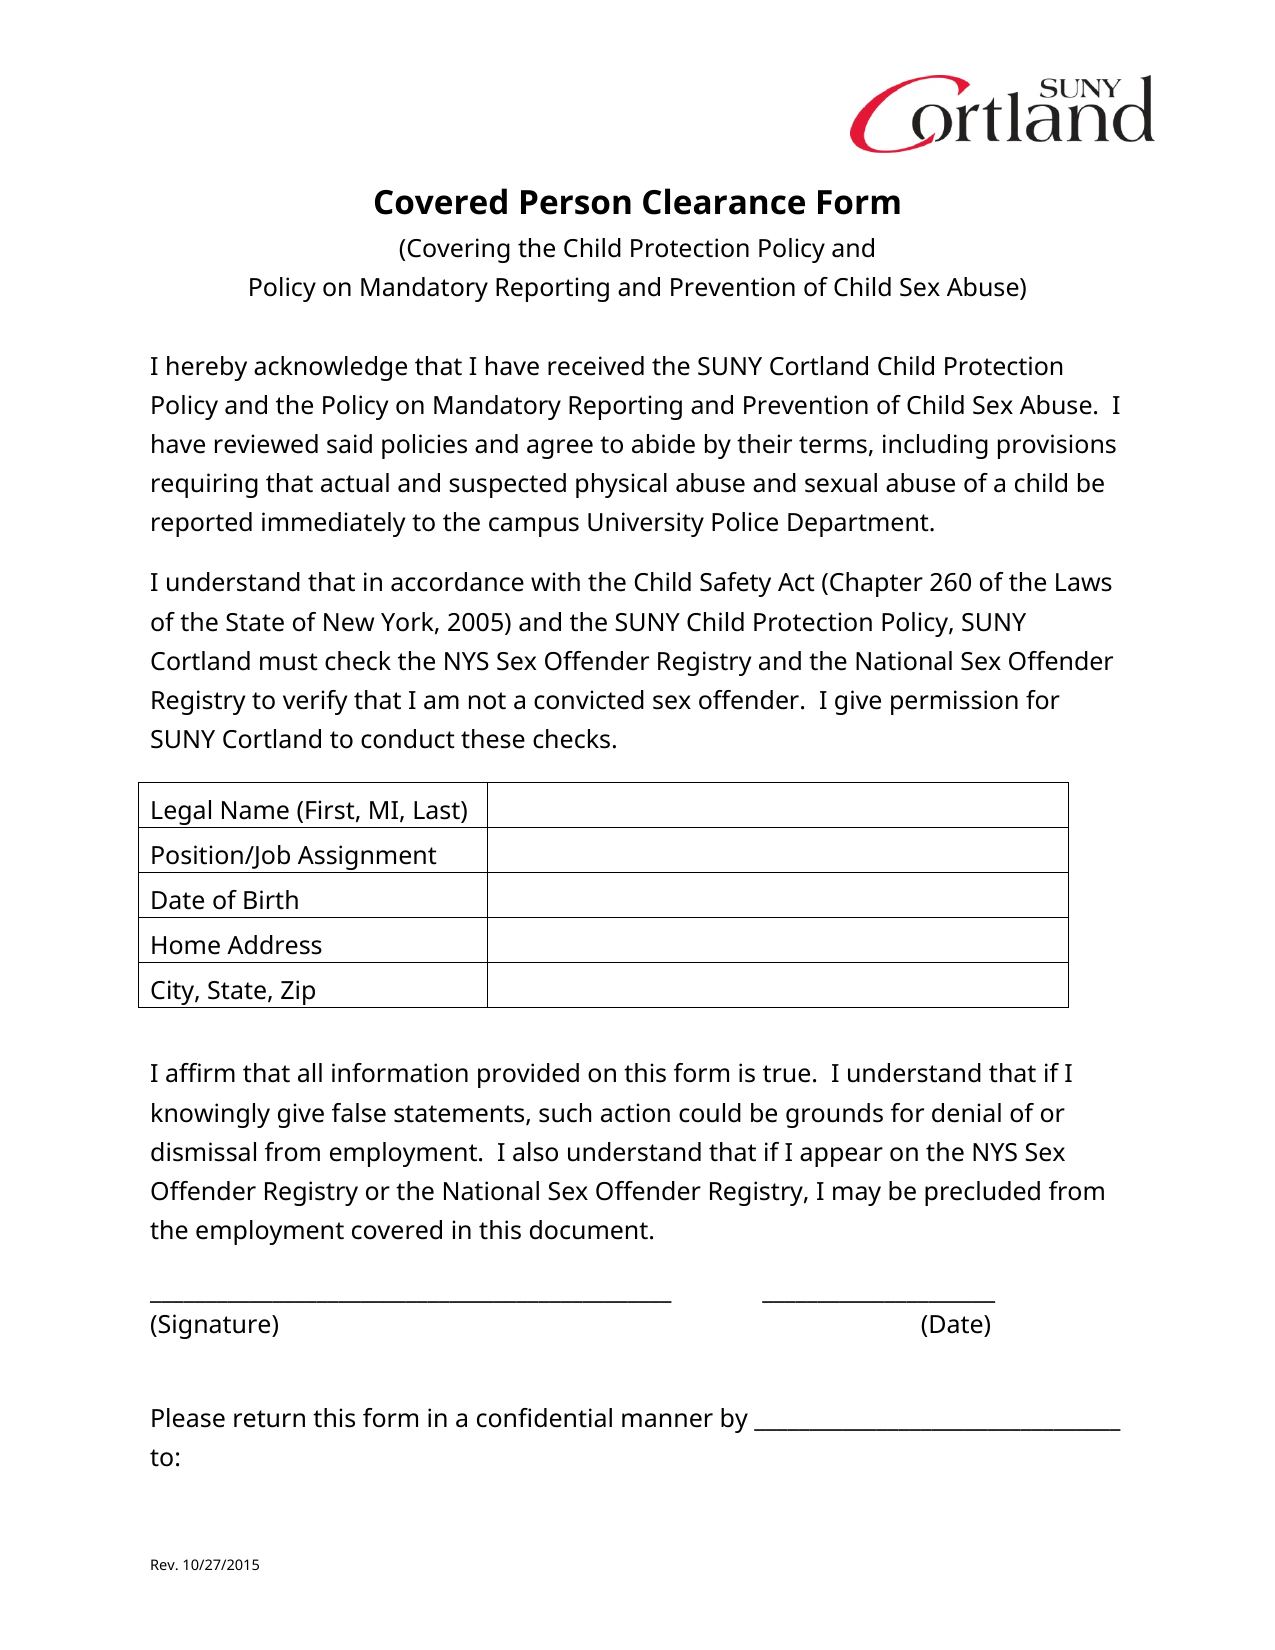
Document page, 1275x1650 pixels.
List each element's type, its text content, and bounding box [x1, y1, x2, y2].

table_cell Date of Birth [139, 873, 487, 917]
text (Signature) (Date) [150, 1307, 1125, 1341]
text (Covering the Child Protection Policy and [150, 231, 1125, 265]
table_cell City, State, Zip [139, 963, 487, 1007]
table_cell [488, 918, 1068, 962]
text Covered Person Clearance Form [150, 179, 1125, 224]
text Please return this form in a confidential manner by _________________________________ to: [150, 1401, 1125, 1474]
picture [850, 75, 1155, 153]
table_cell [488, 963, 1068, 1007]
table_cell [488, 873, 1068, 917]
table_cell Position/Job Assignment [139, 828, 487, 872]
table_cell [488, 828, 1068, 872]
text Policy on Mandatory Reporting and Prevention of Child Sex Abuse) [150, 270, 1125, 304]
text I hereby acknowledge that I have received the SUNY Cortland Child Protection Policy and the Policy on Mandatory Reporting and Prevention of Child Sex Abuse. I have reviewed said policies and agree to abide by their terms, including provisions requiring that actual and suspected physical abuse and sexual abuse of a child be reported immediately to the campus University Police Department. [150, 348, 1125, 539]
table_cell Home Address [139, 918, 487, 962]
text I affirm that all information provided on this form is true. I understand that if I knowingly give false statements, such action could be grounds for denial of or dismissal from employment. I also understand that if I appear on the NYS Sex Offender Registry or the National Sex Offender Registry, I may be precluded from the employment covered in this document. [150, 1056, 1125, 1247]
text _______________________________________________ _____________________ [150, 1273, 1125, 1307]
table_header [488, 783, 1068, 827]
table_header Legal Name (First, MI, Last) [139, 783, 487, 827]
text I understand that in accordance with the Child Safety Act (Chapter 260 of the Laws of the State of New York, 2005) and the SUNY Child Protection Policy, SUNY Cortland must check the NYS Sex Offender Registry and the National Sex Offender Registry to verify that I am not a convicted sex offender. I give permission for SUNY Cortland to conduct these checks. [150, 565, 1125, 756]
